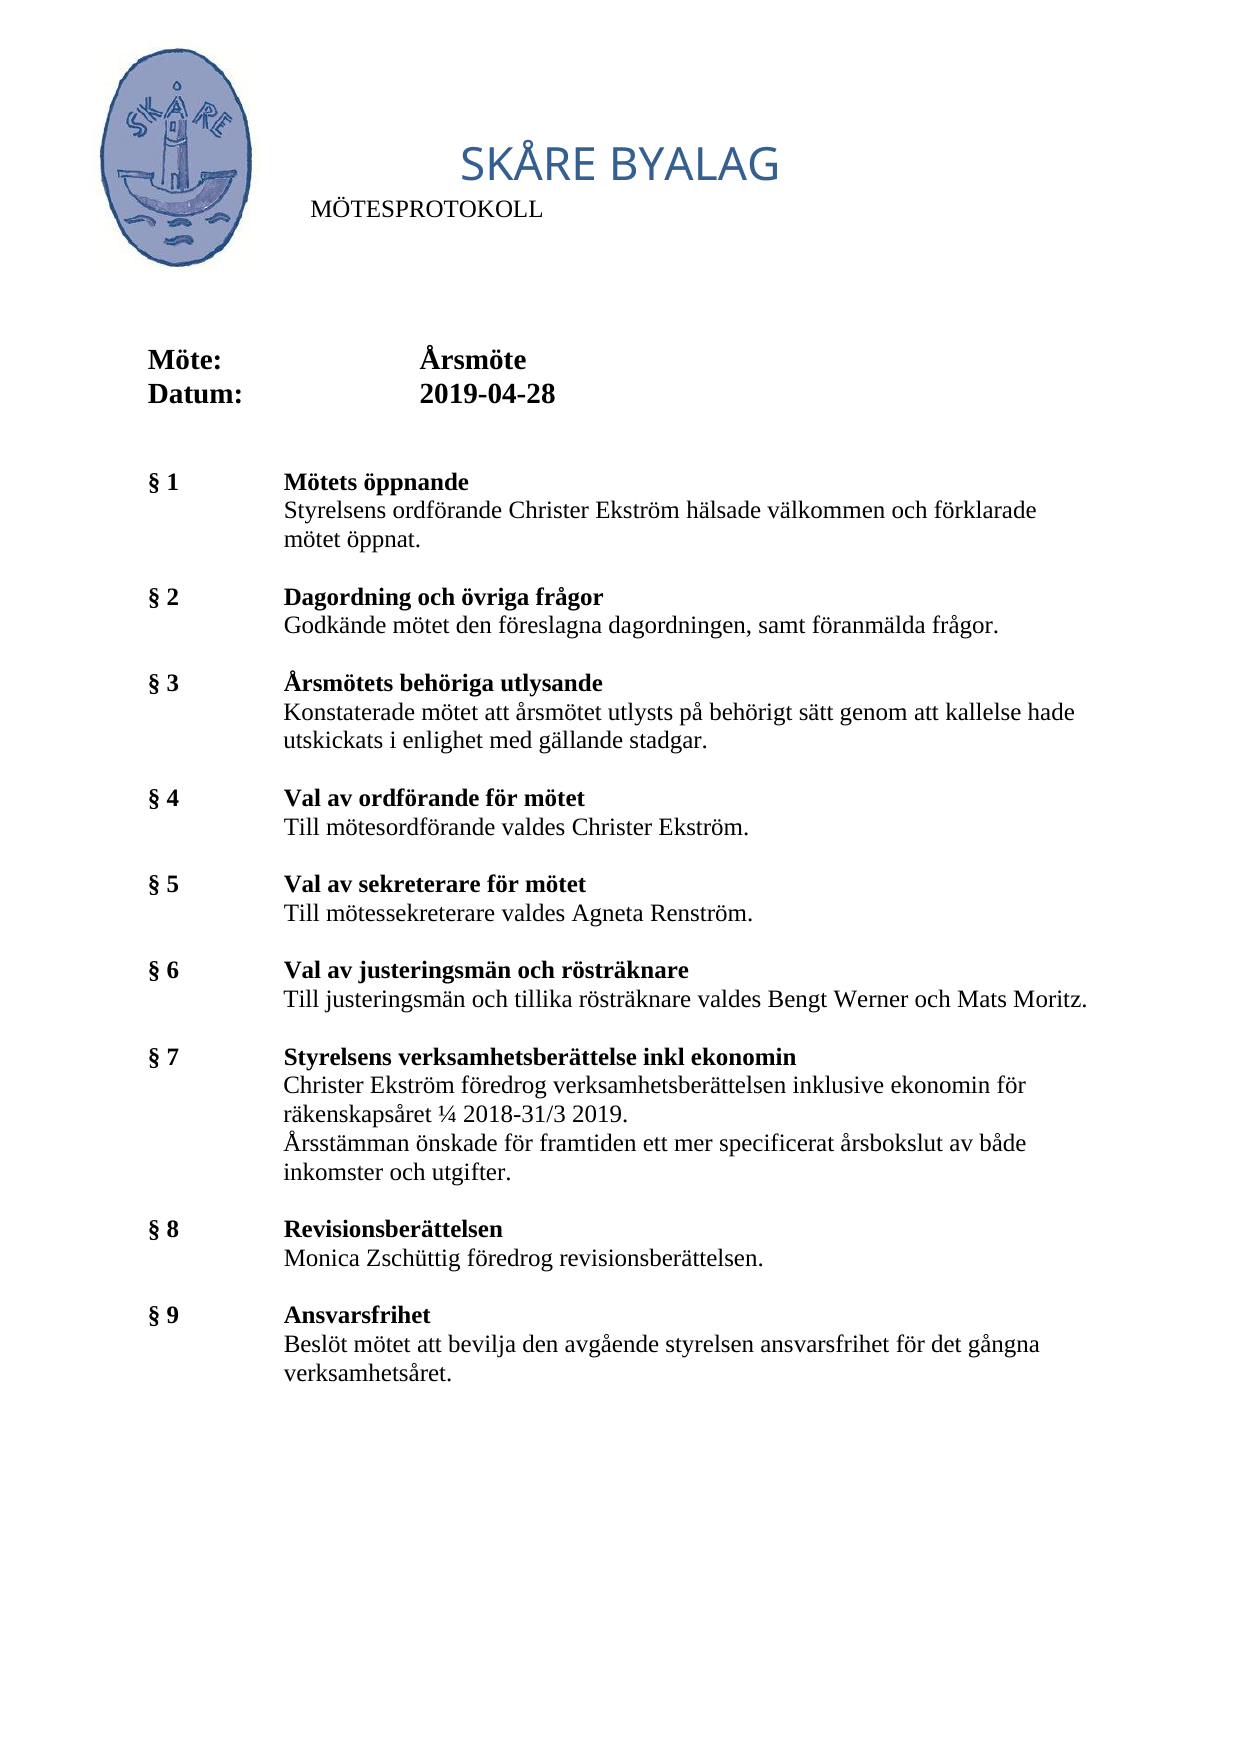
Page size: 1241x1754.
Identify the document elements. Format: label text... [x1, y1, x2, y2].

text Årsstämman önskade för framtiden ett mer specificerat årsbokslut av både inkomster och utgifter. [283, 1128, 1093, 1186]
text Monica Zschüttig föredrog revisionsberättelsen. [148, 1243, 1093, 1272]
text Till mötessekreterare valdes Agneta Renström. [148, 898, 1093, 927]
text Beslöt mötet att bevilja den avgående styrelsen ansvarsfrihet för det gångna [148, 1329, 1093, 1358]
subtitle § 3 Årsmötets behöriga utlysande [148, 668, 1093, 697]
text verksamhetsåret. [148, 1358, 1093, 1387]
text Godkände mötet den föreslagna dagordningen, samt föranmälda frågor. [148, 611, 1093, 639]
text § 7 Styrelsens verksamhetsberättelse inkl ekonomin [148, 1042, 1093, 1071]
text Konstaterade mötet att årsmötet utlysts på behörigt sätt genom att kallelse hade utskickats i enlighet med gällande stadgar. [283, 697, 1093, 754]
picture [90, 39, 262, 276]
text § 5 Val av sekreterare för mötet [148, 869, 1093, 898]
text § 9 Ansvarsfrihet [148, 1301, 1093, 1329]
text Till justeringsmän och tillika rösträknare valdes Bengt Werner och Mats Moritz. [283, 984, 1093, 1013]
text § 6 Val av justeringsmän och rösträknare [148, 956, 1093, 984]
text Möte: Årsmöte [148, 342, 1093, 376]
subtitle Till mötesordförande valdes Christer Ekström. [148, 812, 1093, 841]
text Styrelsens ordförande Christer Ekström hälsade välkommen och förklarade mötet öppnat. [283, 496, 1093, 553]
text § 8 Revisionsberättelsen [148, 1214, 1093, 1243]
text § 1 Mötets öppnande [148, 467, 1093, 496]
subtitle § 4 Val av ordförande för mötet [148, 783, 1093, 812]
text Datum: 2019-04-28 [148, 376, 1093, 409]
text Christer Ekström föredrog verksamhetsberättelsen inklusive ekonomin för räkenskapsåret ¼ 2018-31/3 2019. [283, 1071, 1093, 1128]
subtitle § 2 Dagordning och övriga frågor [148, 582, 1093, 611]
